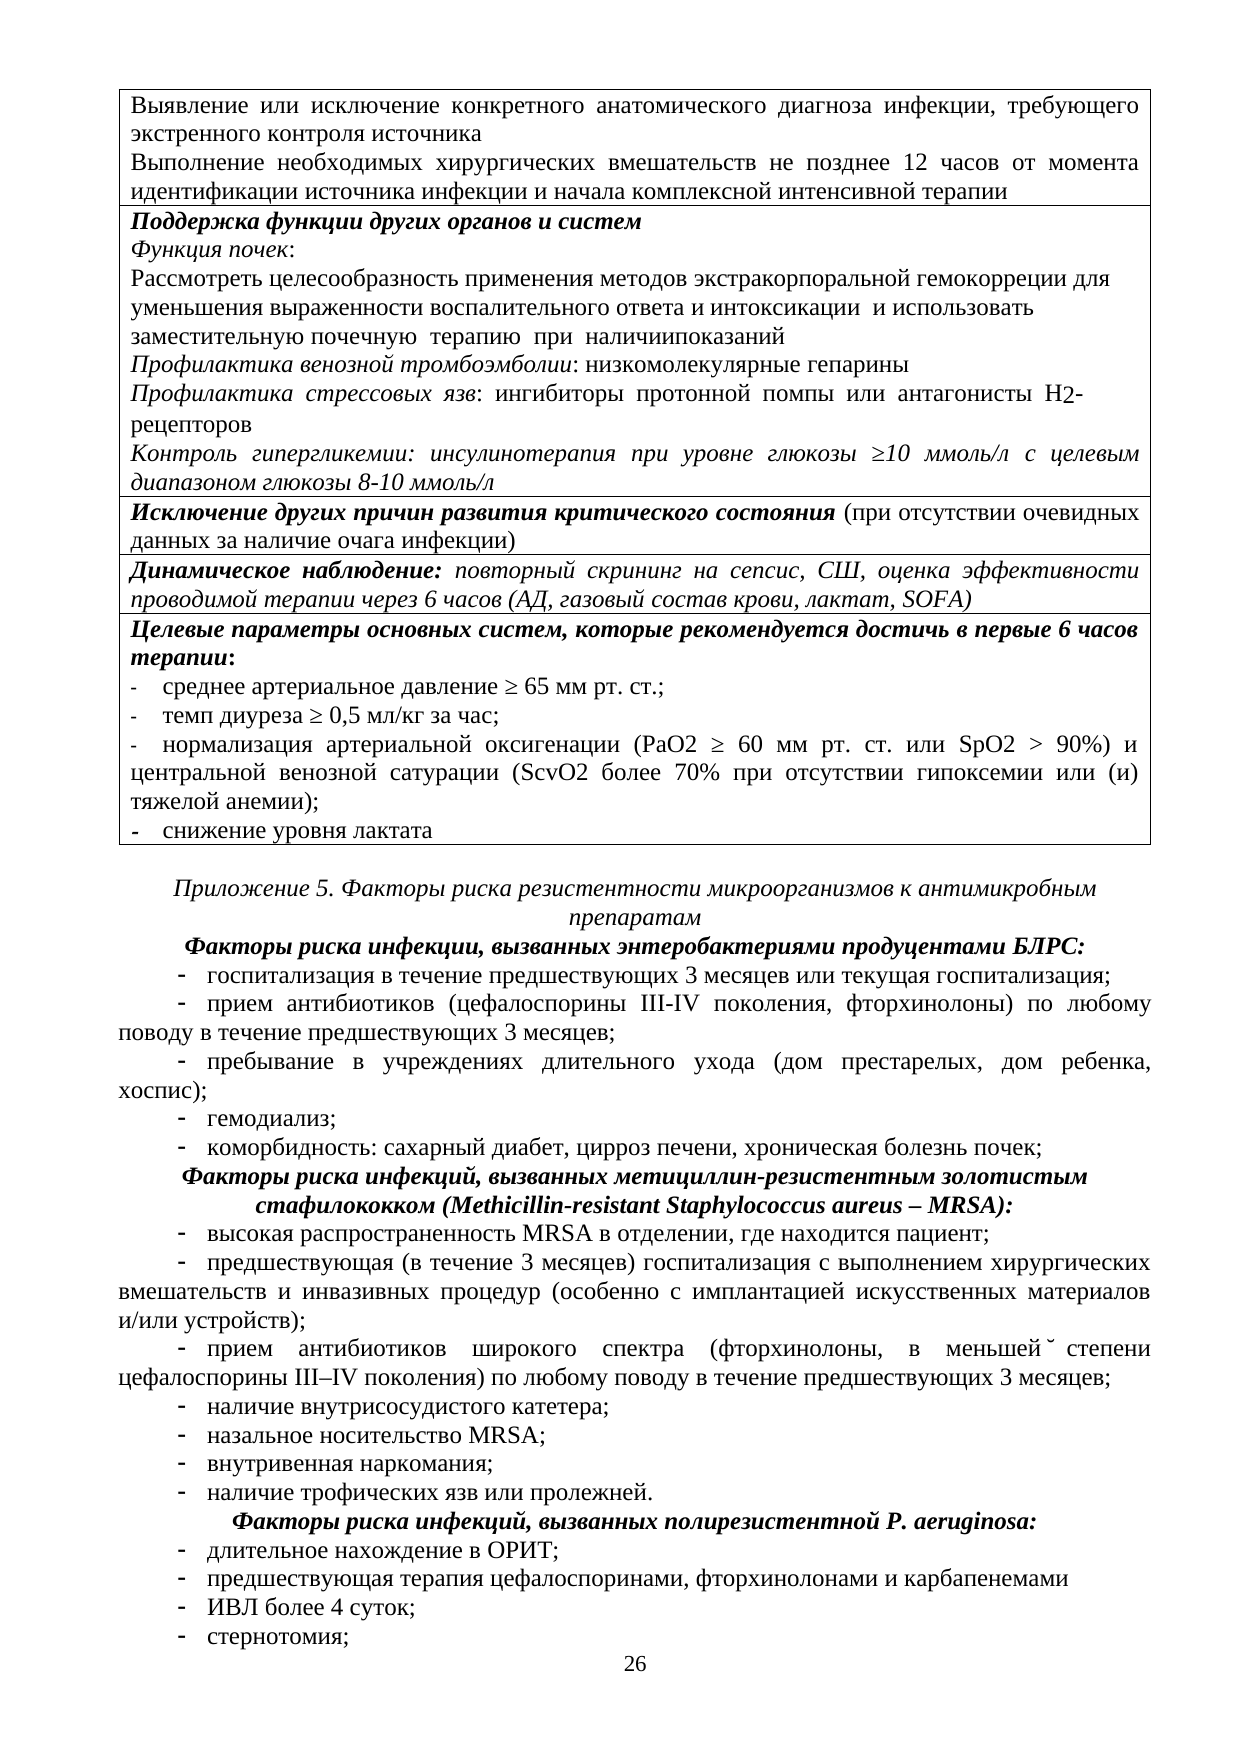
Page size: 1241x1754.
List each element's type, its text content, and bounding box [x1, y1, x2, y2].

text Приложение 5. Факторы риска резистентности микроорганизмов к антимикробным препаратам [118, 873, 1152, 931]
list госпитализация в течение предшествующих 3 месяцев или текущая госпитализация; [118, 960, 1152, 988]
list пребывание в учреждениях длительного ухода (дом престарелых, дом ребенка, хоспис); [118, 1046, 1152, 1103]
subtitle Факторы риска инфекций, вызванных полирезистентной P. aeruginosa: [118, 1506, 1152, 1535]
list назальное носительство MRSA; [118, 1420, 1152, 1448]
list коморбидность: сахарный диабет, цирроз печени, хроническая болезнь почек; [118, 1132, 1152, 1161]
subtitle Факторы риска инфекции, вызванных энтеробактериями продуцентами БЛРС: [118, 931, 1152, 960]
list ИВЛ более 4 суток; [118, 1592, 1152, 1621]
subtitle Факторы риска инфекций, вызванных метициллин-резистентным золотистым стафилококком (Methicillin-resistant Staphylococcus aureus – MRSA): [118, 1161, 1152, 1218]
list наличие трофических язв или пролежней. [118, 1477, 1152, 1506]
list прием антибиотиков (цефалоспорины III-IV поколения, фторхинолоны) по любому поводу в течение предшествующих 3 месяцев; [118, 988, 1152, 1046]
list гемодиализ; [118, 1103, 1152, 1132]
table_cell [120, 90, 1150, 205]
list предшествующая терапия цефалоспоринами, фторхинолонами и карбапенемами [118, 1563, 1152, 1592]
list предшествующая (в течение 3 месяцев) госпитализация с выполнением хирургических вмешательств и инвазивных процедур (особенно с имплантацией искусственных материалов и/или устройств); [118, 1247, 1152, 1333]
list прием антибиотиков широкого спектра (фторхинолоны, в меньшей̆ степени цефалоспорины III–IV поколения) по любому поводу в течение предшествующих 3 месяцев; [118, 1333, 1152, 1391]
table_cell Исключение других причин развития критического состояния (при отсутствии очевидных данных за наличие очага инфекции) [120, 497, 1150, 554]
table_cell Динамическое наблюдение: повторный скрининг на сепсис, СШ, оценка эффективности проводимой терапии через 6 часов (АД, газовый состав крови, лактат, SOFA) [120, 555, 1150, 613]
table_cell Целевые параметры основных систем, которые рекомендуется достичь в первые 6 часов терапии: среднее артериальное давление ≥ 65 мм рт. ст.; темп диуреза ≥ 0,5 мл/кг за час; нормализация артериальной оксигенации (РаО2 ≥ 60 мм рт. ст. или SpO2 > 90%) и центральной венозной сатурации (ScvO2 более 70% при отсутствии гипоксемии или (и) тяжелой анемии); снижение уровня лактата [120, 614, 1150, 844]
list высокая распространенность MRSA в отделении, где находится пациент; [118, 1218, 1152, 1247]
table_cell Поддержка функции других органов и систем Функция почек: Рассмотреть целесообразность применения методов экстракорпоральной гемокорреции для уменьшения выраженности воспалительного ответа и интоксикации и использовать заместительную почечную терапию при наличиипоказаний Профилактика венозной тромбоэмболии: низкомолекулярные гепарины Профилактика стрессовых язв: ингибиторы протонной помпы или антагонисты Н2- рецепторов Контроль гипергликемии: инсулинотерапия при уровне глюкозы ≥10 ммоль/л с целевым диапазоном глюкозы 8-10 ммоль/л [120, 206, 1150, 496]
list наличие внутрисосудистого катетера; [118, 1391, 1152, 1420]
list стернотомия; [118, 1621, 1152, 1650]
list внутривенная наркомания; [118, 1448, 1152, 1477]
list длительное нахождение в ОРИТ; [118, 1535, 1152, 1563]
